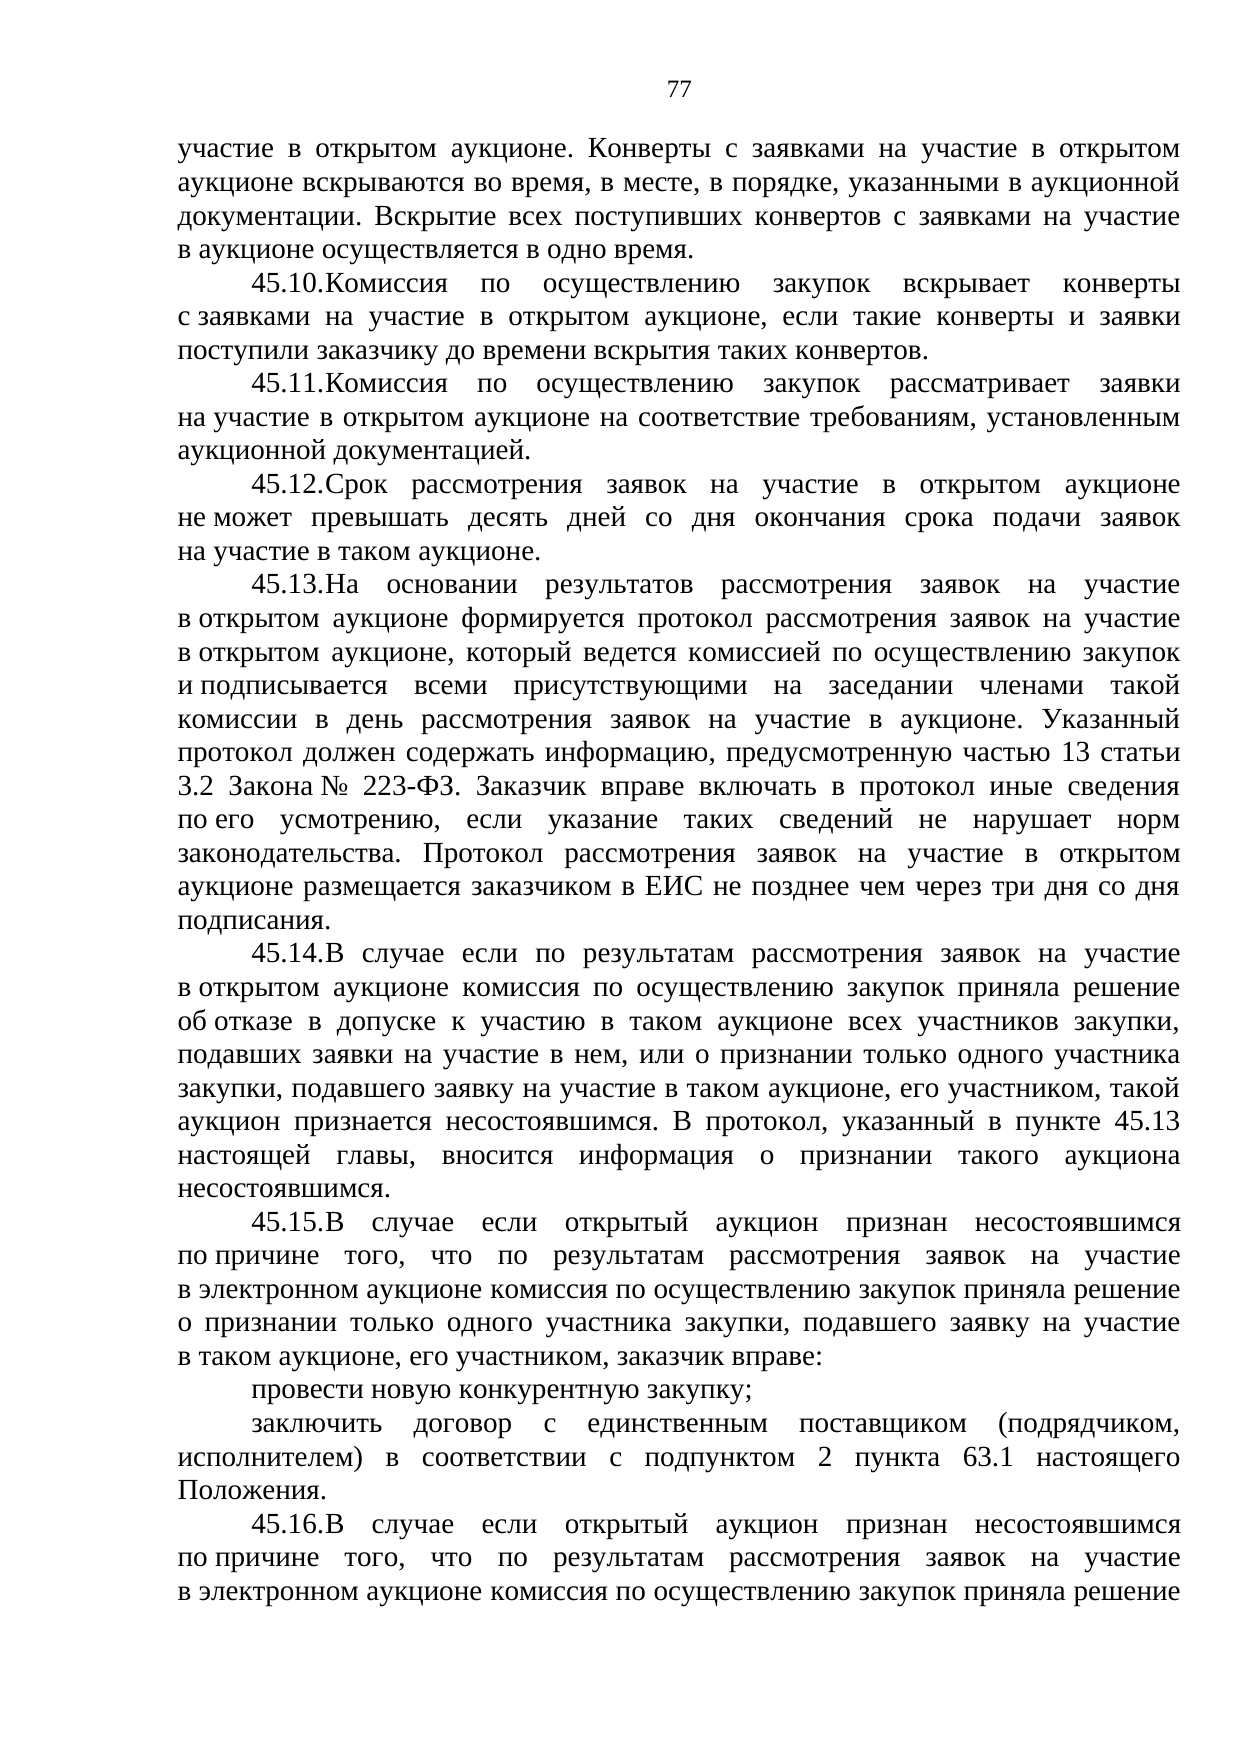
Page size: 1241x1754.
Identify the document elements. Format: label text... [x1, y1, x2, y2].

text 45.10. Комиссия по осуществлению закупок вскрывает конверты с заявками на участие в открытом аукционе, если такие конверты и заявки поступили заказчику до времени вскрытия таких конвертов. [177, 265, 1181, 365]
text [177, 131, 1181, 265]
text 45.15. В случае если открытый аукцион признан несостоявшимся по причине того, что по результатам рассмотрения заявок на участие в электронном аукционе комиссия по осуществлению закупок приняла решение о признании только одного участника закупки, подавшего заявку на участие в таком аукционе, его участником, заказчик вправе: [177, 1204, 1181, 1372]
text 45.14. В случае если по результатам рассмотрения заявок на участие в открытом аукционе комиссия по осуществлению закупок приняла решение об отказе в допуске к участию в таком аукционе всех участников закупки, подавших заявки на участие в нем, или о признании только одного участника закупки, подавшего заявку на участие в таком аукционе, его участником, такой аукцион признается несостоявшимся. В протокол, указанный в пункте 45.13 настоящей главы, вносится информация о признании такого аукциона несостоявшимся. [177, 936, 1181, 1204]
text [177, 1506, 1181, 1606]
text 45.11. Комиссия по осуществлению закупок рассматривает заявки на участие в открытом аукционе на соответствие требованиям, установленным аукционной документацией. [177, 365, 1181, 466]
text 45.12. Срок рассмотрения заявок на участие в открытом аукционе не может превышать десять дней со дня окончания срока подачи заявок на участие в таком аукционе. [177, 466, 1181, 567]
text заключить договор с единственным поставщиком (подрядчиком, исполнителем) в соответствии с подпунктом 2 пункта 63.1 настоящего Положения. [177, 1405, 1181, 1506]
text 45.13. На основании результатов рассмотрения заявок на участие в открытом аукционе формируется протокол рассмотрения заявок на участие в открытом аукционе, который ведется комиссией по осуществлению закупок и подписывается всеми присутствующими на заседании членами такой комиссии в день рассмотрения заявок на участие в аукционе. Указанный протокол должен содержать информацию, предусмотренную частью 13 статьи 3.2 Закона № 223-ФЗ. Заказчик вправе включать в протокол иные сведения по его усмотрению, если указание таких сведений не нарушает норм законодательства. Протокол рассмотрения заявок на участие в открытом аукционе размещается заказчиком в ЕИС не позднее чем через три дня со дня подписания. [177, 567, 1181, 936]
text провести новую конкурентную закупку; [177, 1372, 1181, 1405]
